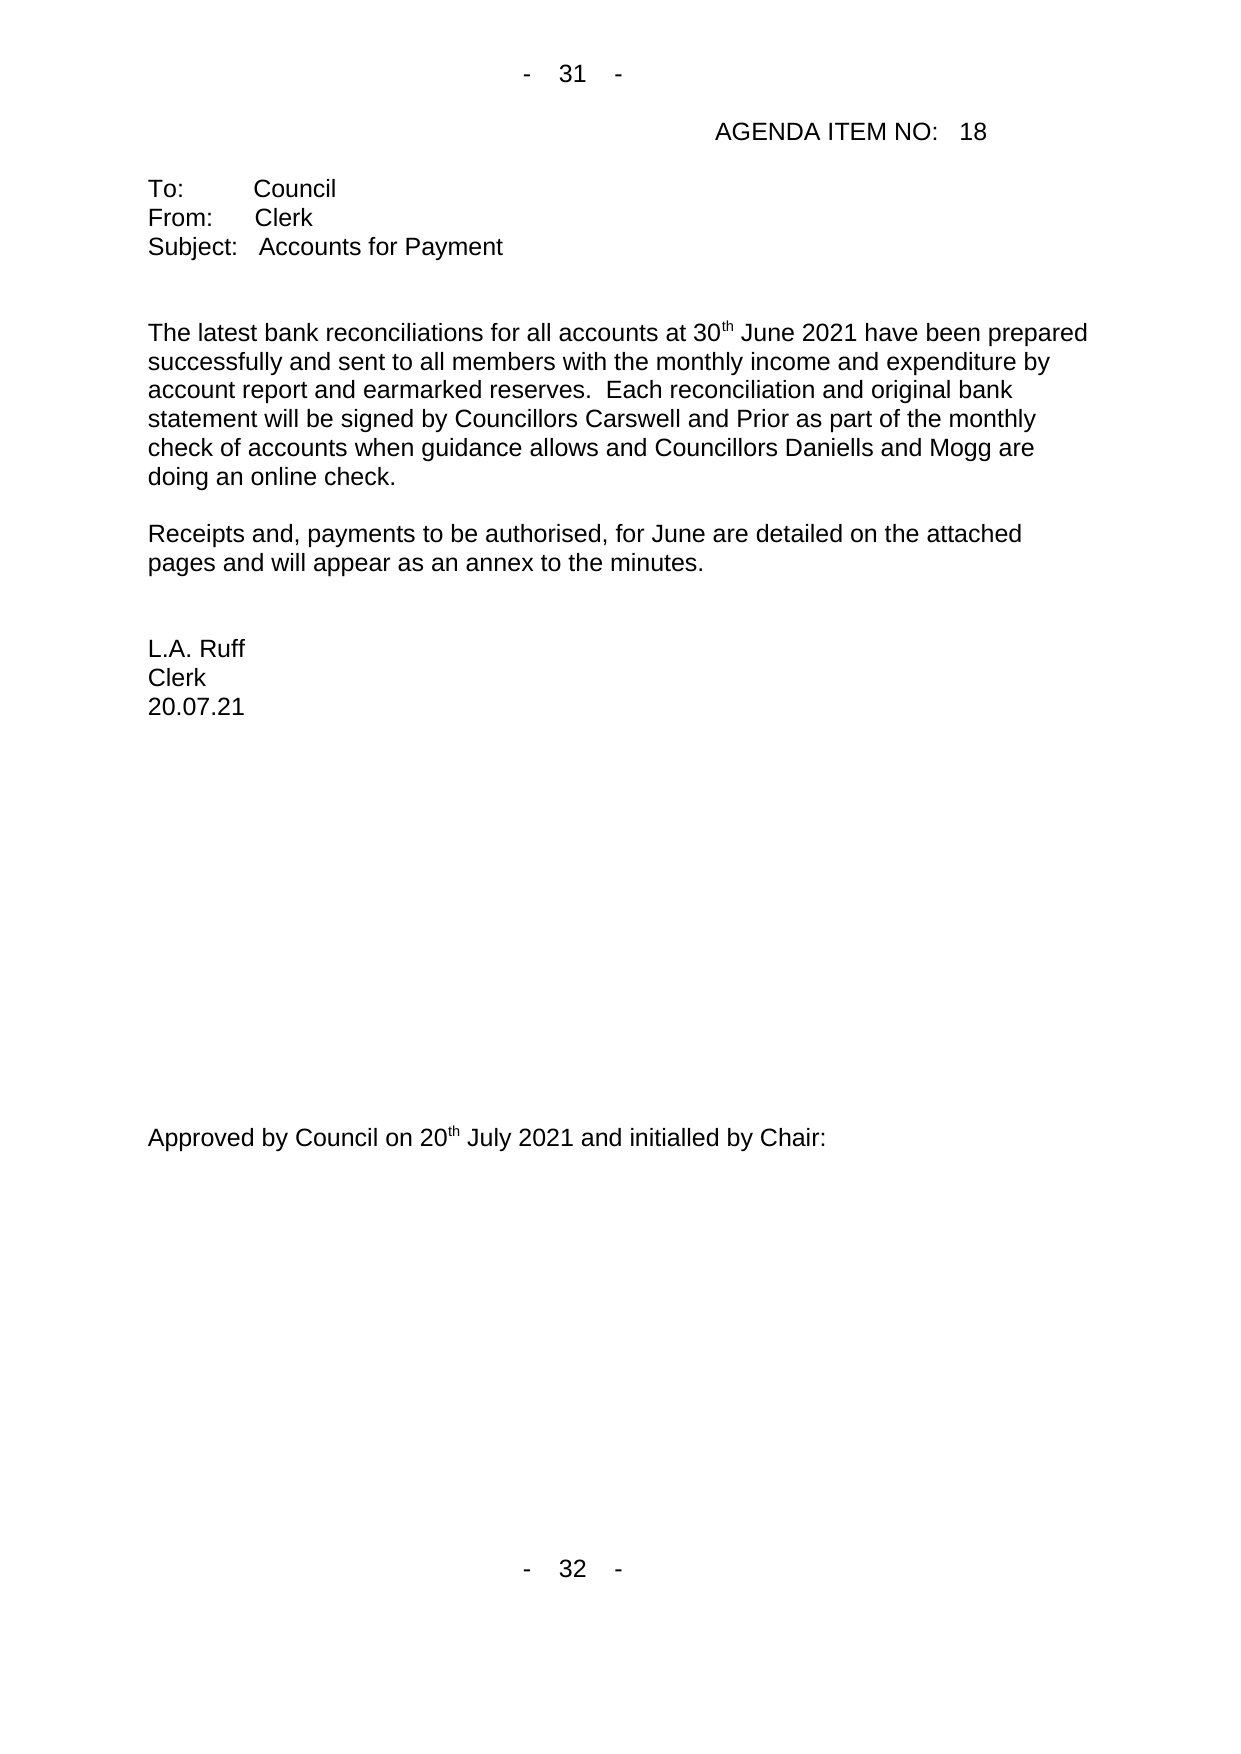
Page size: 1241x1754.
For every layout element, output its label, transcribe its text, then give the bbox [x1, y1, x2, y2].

text From: Clerk [148, 203, 1092, 232]
text - 32 - [148, 1554, 1092, 1583]
text L.A. Ruff [148, 634, 1092, 663]
text The latest bank reconciliations for all accounts at 30th June 2021 have been prepared successfully and sent to all members with the monthly income and expenditure by account report and earmarked reserves. Each reconciliation and original bank statement will be signed by Councillors Carswell and Prior as part of the monthly check of accounts when guidance allows and Councillors Daniells and Mogg are doing an online check. [148, 318, 1092, 490]
text - 31 - [148, 59, 1092, 88]
text To: Council [148, 174, 1092, 203]
text Receipts and, payments to be authorised, for June are detailed on the attached pages and will appear as an annex to the minutes. [148, 519, 1092, 577]
text 20.07.21 [148, 692, 1092, 720]
text Clerk [148, 663, 1092, 692]
text AGENDA ITEM NO: 18 [148, 117, 1092, 145]
text Approved by Council on 20th July 2021 and initialled by Chair: [148, 1123, 1092, 1152]
text Subject: Accounts for Payment [148, 232, 1092, 260]
